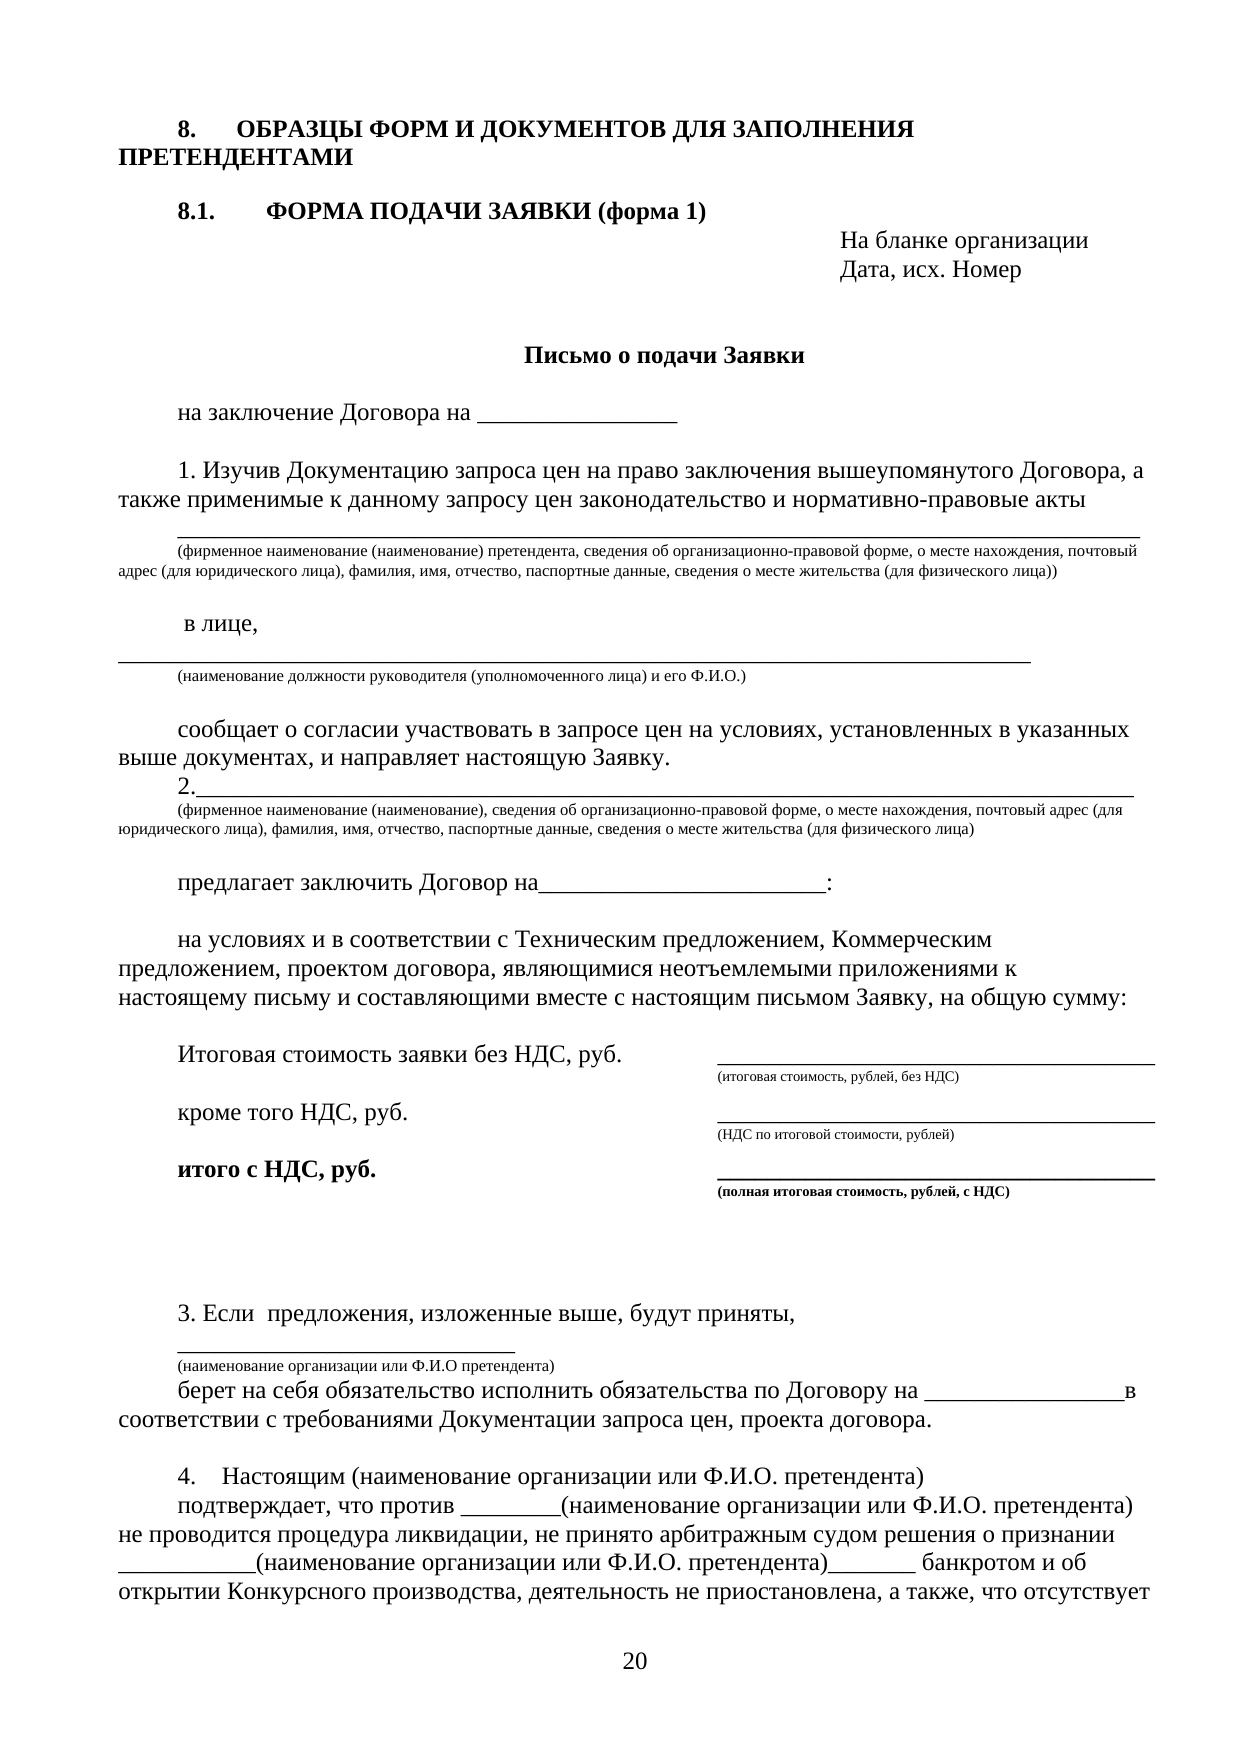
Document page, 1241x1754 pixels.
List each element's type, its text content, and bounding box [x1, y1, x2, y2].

text Письмо о подачи Заявки [118, 340, 1152, 369]
table_cell ___________________________________ (НДС по итоговой стоимости, рублей) [647, 1097, 1187, 1154]
table_header Итоговая стоимость заявки без НДС, руб. [107, 1040, 647, 1097]
text (наименование должности руководителя (уполномоченного лица) и его Ф.И.О.) [118, 666, 1152, 685]
text На бланке организации [118, 225, 1152, 254]
text 3. Если предложения, изложенные выше, будут приняты, [118, 1298, 1152, 1327]
text 2.___________________________________________________________________________ [118, 771, 1152, 800]
subtitle ФОРМА ПОДАЧИ ЗАЯВКИ (форма 1) [118, 196, 1152, 225]
text (фирменное наименование (наименование), сведения об организационно-правовой форме, о месте нахождения, почтовый адрес (для юридического лица), фамилия, имя, отчество, паспортные данные, сведения о месте жительства (для физического лица) [118, 800, 1152, 838]
text ___________________________ [118, 1327, 1152, 1356]
table_cell ___________________________________ (полная итоговая стоимость, рублей, с НДС) [647, 1155, 1187, 1212]
text на условиях и в соответствии с Техническим предложением, Коммерческим предложением, проектом договора, являющимися неотъемлемыми приложениями к настоящему письму и составляющими вместе с настоящим письмом Заявку, на общую сумму: [118, 924, 1152, 1011]
text в лице, _________________________________________________________________________ [118, 608, 1152, 666]
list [118, 1490, 1152, 1605]
text Дата, исх. Номер [118, 254, 1152, 282]
table_cell итого с НДС, руб. [107, 1155, 647, 1212]
text берет на себя обязательство исполнить обязательства по Договору на ________________в соответствии с требованиями Документации запроса цен, проекта договора. [118, 1375, 1152, 1432]
text сообщает о согласии участвовать в запросе цен на условиях, установленных в указанных выше документах, и направляет настоящую Заявку. [118, 714, 1152, 771]
list Настоящим (наименование организации или Ф.И.О. претендента) [118, 1461, 1152, 1490]
table_cell кроме того НДС, руб. [107, 1097, 647, 1154]
text на заключение Договора на ________________ [118, 397, 1152, 426]
subtitle ОБРАЗЦЫ ФОРМ И ДОКУМЕНТОВ ДЛЯ ЗАПОЛНЕНИЯ ПРЕТЕНДЕНТАМИ [118, 114, 1152, 171]
text предлагает заключить Договор на_______________________: [118, 867, 1152, 896]
text (наименование организации или Ф.И.О претендента) [118, 1356, 1152, 1375]
text _____________________________________________________________________________ [118, 512, 1152, 541]
text 1. Изучив Документацию запроса цен на право заключения вышеупомянутого Договора, а также применимые к данному запросу цен законодательство и нормативно-правовые акты [118, 455, 1152, 512]
text (фирменное наименование (наименование) претендента, сведения об организационно-правовой форме, о месте нахождения, почтовый адрес (для юридического лица), фамилия, имя, отчество, паспортные данные, сведения о месте жительства (для физического лица)) [118, 541, 1152, 579]
table_header ___________________________________ (итоговая стоимость, рублей, без НДС) [647, 1040, 1187, 1097]
